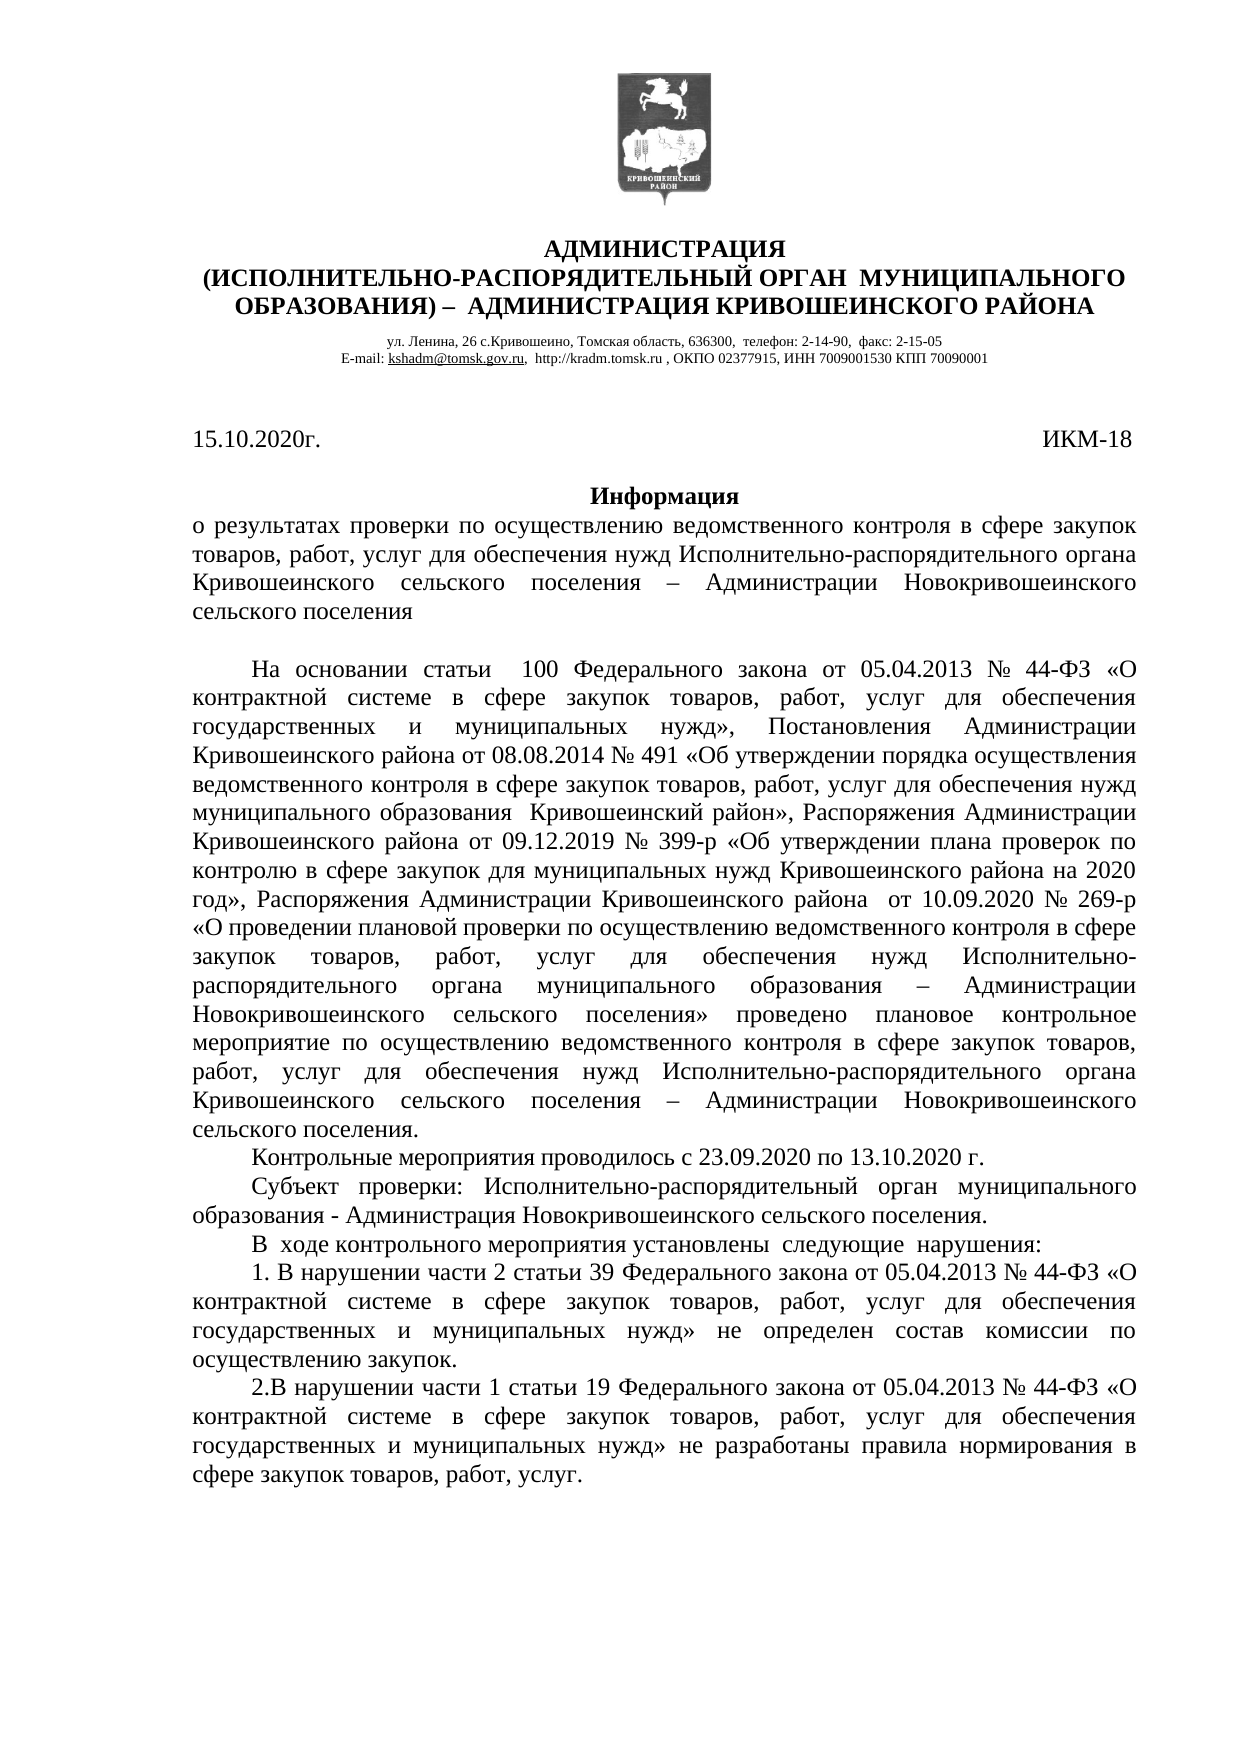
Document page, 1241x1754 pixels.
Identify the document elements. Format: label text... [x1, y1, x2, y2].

text о результатах проверки по осуществлению ведомственного контроля в сфере закупок товаров, работ, услуг для обеспечения нужд Исполнительно-распорядительного органа Кривошеинского сельского поселения – Администрации Новокривошеинского сельского поселения [192, 510, 1137, 625]
text ул. Ленина, 26 с.Кривошеино, Томская область, 636300, телефон: 2-14-90, факс: 2-15-05 Е-mail: kshadm@tomsk.gov.ru, http://kradm.tomsk.ru , ОКПО 02377915, ИНН 7009001530 КПП 70090001 [192, 333, 1137, 366]
text Субъект проверки: Исполнительно-распорядительный орган муниципального образования - Администрация Новокривошеинского сельского поселения. [192, 1171, 1137, 1229]
text Информация [192, 481, 1137, 510]
list 2.В нарушении части 1 статьи 19 Федерального закона от 05.04.2013 № 44-ФЗ «О контрактной системе в сфере закупок товаров, работ, услуг для обеспечения государственных и муниципальных нужд» не разработаны правила нормирования в сфере закупок товаров, работ, услуг. [192, 1372, 1137, 1487]
text 1. В нарушении части 2 статьи 39 Федерального закона от 05.04.2013 № 44-ФЗ «О контрактной системе в сфере закупок товаров, работ, услуг для обеспечения государственных и муниципальных нужд» не определен состав комиссии по осуществлению закупок. [192, 1257, 1137, 1372]
text 15.10.2020г. ИКМ-18 [192, 424, 1137, 452]
text Контрольные мероприятия проводилось с 23.09.2020 по 13.10.2020 г. [192, 1142, 1137, 1171]
text АДМИНИСТРАЦИЯ (ИСПОЛНИТЕЛЬНО-РАСПОРЯДИТЕЛЬНЫЙ ОРГАН МУНИЦИПАЛЬНОГО ОБРАЗОВАНИЯ) – АДМИНИСТРАЦИЯ КРИВОШЕИНСКОГО РАЙОНА [192, 234, 1137, 320]
picture [617, 73, 712, 206]
text В ходе контрольного мероприятия установлены следующие нарушения: [192, 1229, 1137, 1257]
text На основании статьи 100 Федерального закона от 05.04.2013 № 44-ФЗ «О контрактной системе в сфере закупок товаров, работ, услуг для обеспечения государственных и муниципальных нужд», Постановления Администрации Кривошеинского района от 08.08.2014 № 491 «Об утверждении порядка осуществления ведомственного контроля в сфере закупок товаров, работ, услуг для обеспечения нужд муниципального образования Кривошеинский район», Распоряжения Администрации Кривошеинского района от 09.12.2019 № 399-р «Об утверждении плана проверок по контролю в сфере закупок для муниципальных нужд Кривошеинского района на 2020 год», Распоряжения Администрации Кривошеинского района от 10.09.2020 № 269-р «О проведении плановой проверки по осуществлению ведомственного контроля в сфере закупок товаров, работ, услуг для обеспечения нужд Исполнительно-распорядительного органа муниципального образования – Администрации Новокривошеинского сельского поселения» проведено плановое контрольное мероприятие по осуществлению ведомственного контроля в сфере закупок товаров, работ, услуг для обеспечения нужд Исполнительно-распорядительного органа Кривошеинского сельского поселения – Администрации Новокривошеинского сельского поселения. [192, 654, 1137, 1142]
